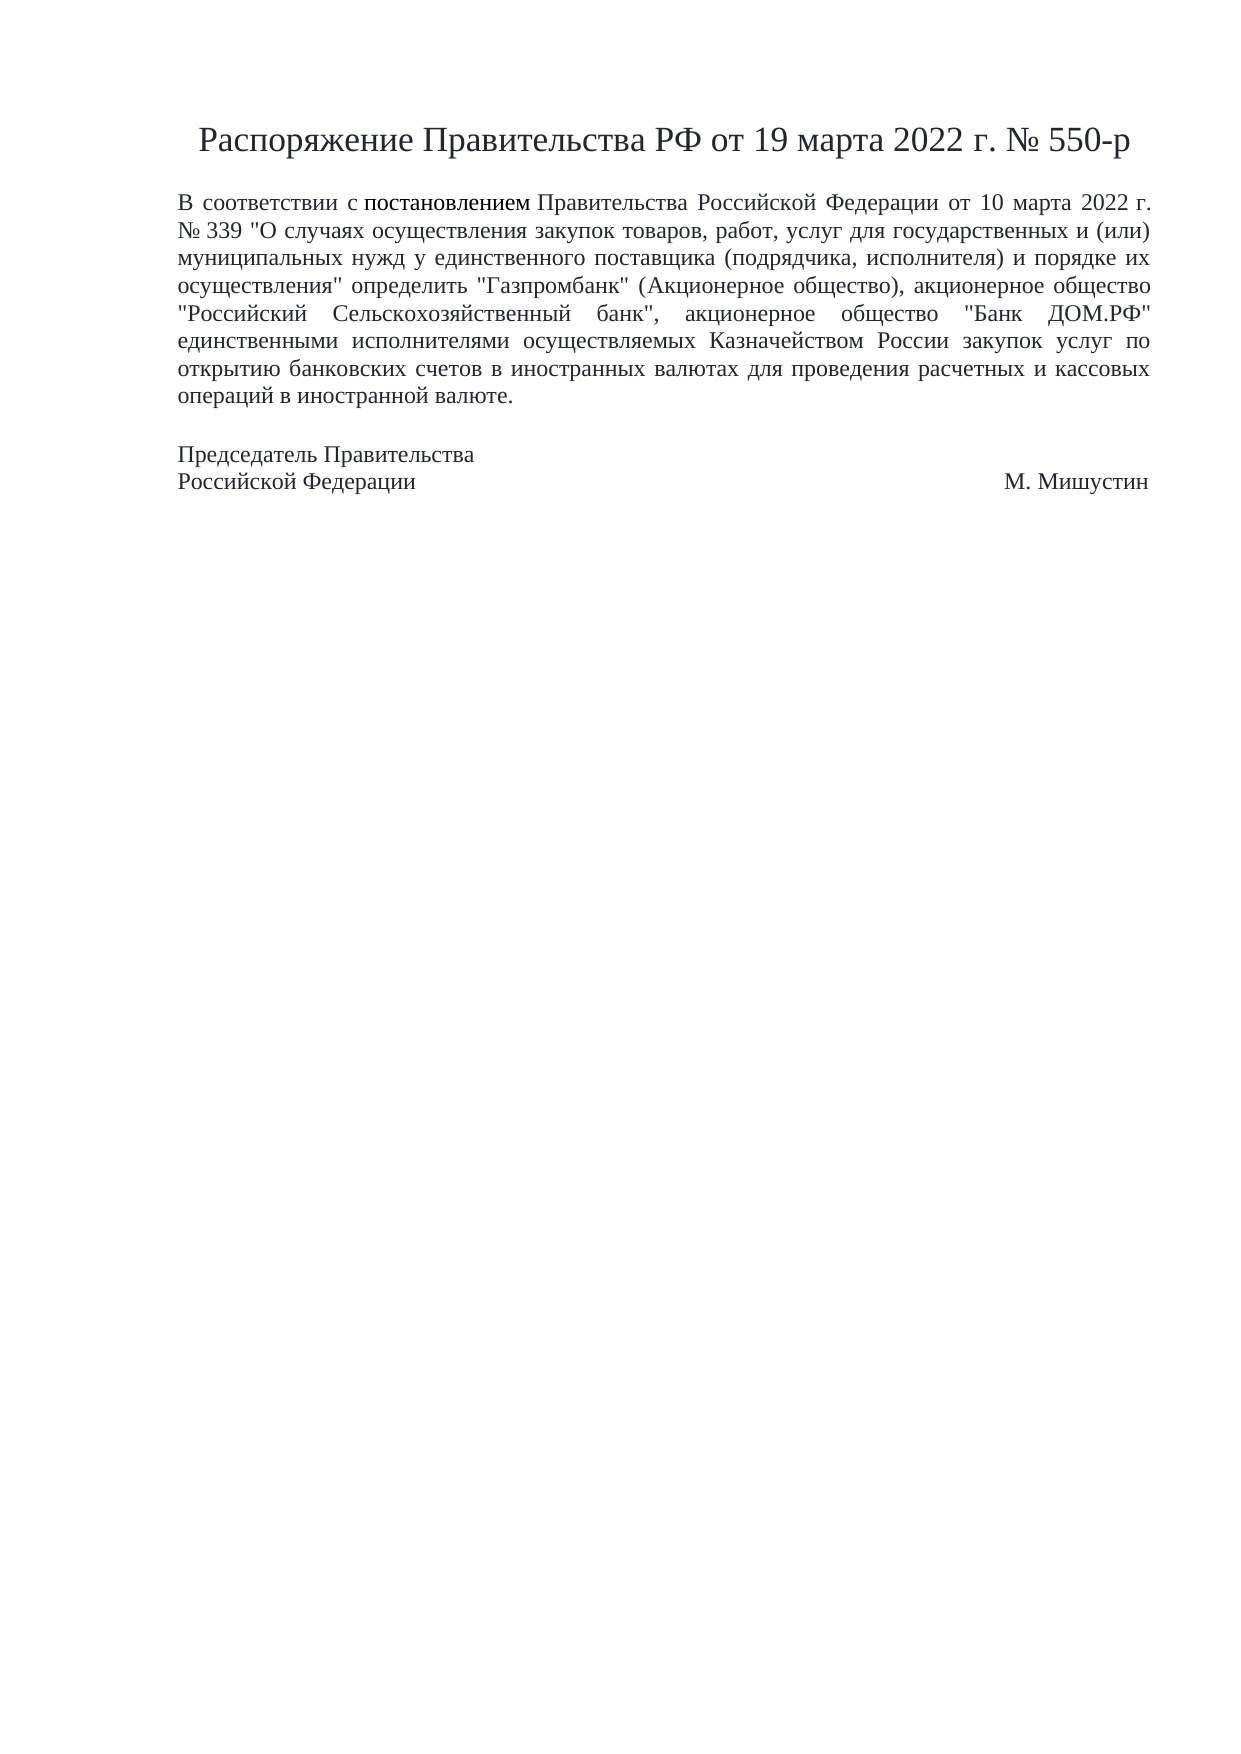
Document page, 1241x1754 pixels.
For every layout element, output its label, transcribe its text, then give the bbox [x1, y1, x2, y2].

table_header М. Мишустин [825, 438, 1150, 496]
text В соответствии с постановлением Правительства Российской Федерации от 10 марта 2022 г. № 339 "О случаях осуществления закупок товаров, работ, услуг для государственных и (или) муниципальных нужд у единственного поставщика (подрядчика, исполнителя) и порядке их осуществления" определить "Газпромбанк" (Акционерное общество), акционерное общество "Российский Сельскохозяйственный банк", акционерное общество "Банк ДОМ.РФ" единственными исполнителями осуществляемых Казначейством России закупок услуг по открытию банковских счетов в иностранных валютах для проведения расчетных и кассовых операций в иностранной валюте. [177, 188, 1152, 409]
table_header Председатель Правительства Российской Федерации [176, 438, 825, 496]
text Распоряжение Правительства РФ от 19 марта 2022 г. № 550-р [177, 118, 1152, 159]
